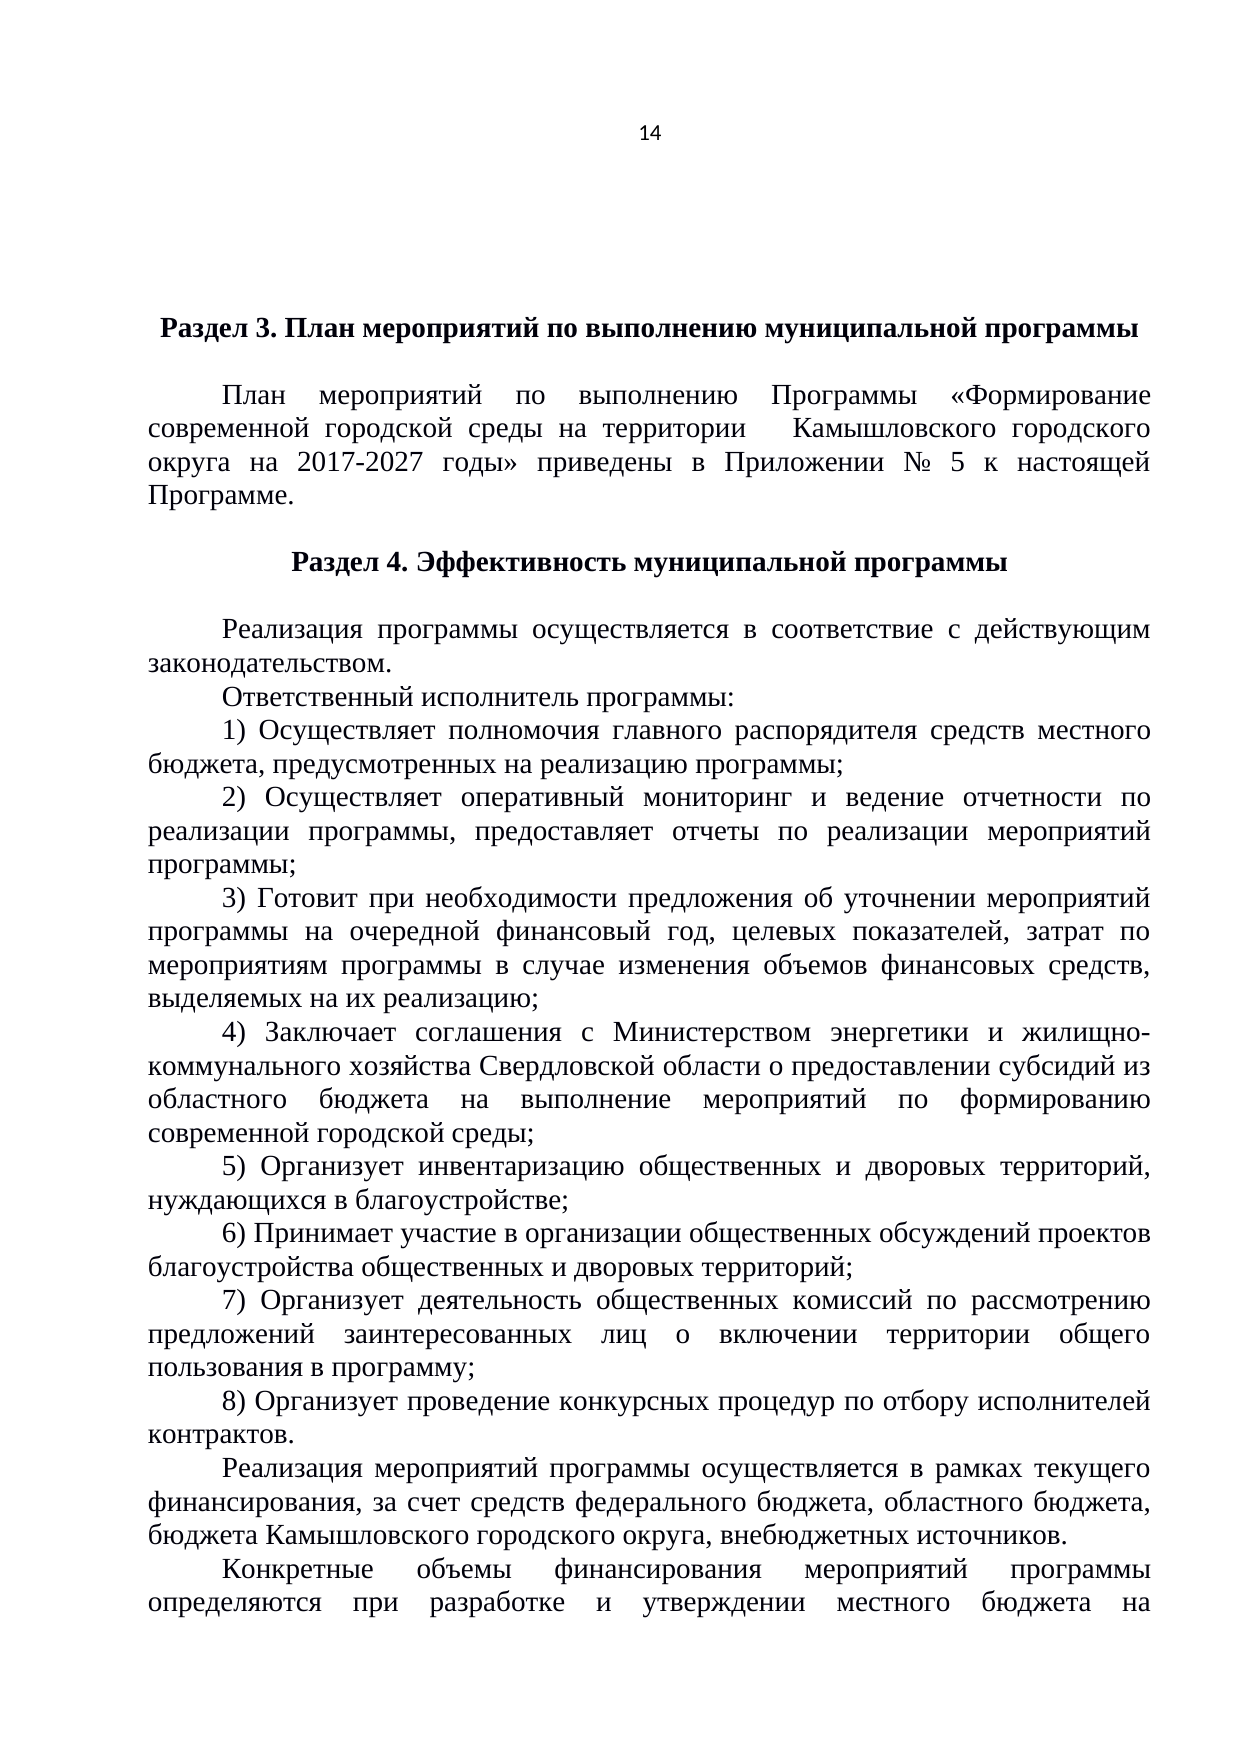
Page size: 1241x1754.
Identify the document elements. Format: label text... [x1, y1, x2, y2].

text Ответственный исполнитель программы: [148, 679, 1152, 712]
text Раздел 4. Эффективность муниципальной программы [148, 544, 1152, 578]
text 7) Организует деятельность общественных комиссий по рассмотрению предложений заинтересованных лиц о включении территории общего пользования в программу; [148, 1282, 1152, 1383]
text 2) Осуществляет оперативный мониторинг и ведение отчетности по реализации программы, предоставляет отчеты по реализации мероприятий программы; [148, 779, 1152, 880]
text 3) Готовит при необходимости предложения об уточнении мероприятий программы на очередной финансовый год, целевых показателей, затрат по мероприятиям программы в случае изменения объемов финансовых средств, выделяемых на их реализацию; [148, 880, 1152, 1014]
text Реализация мероприятий программы осуществляется в рамках текущего финансирования, за счет средств федерального бюджета, областного бюджета, бюджета Камышловского городского округа, внебюджетных источников. [148, 1450, 1152, 1551]
text 5) Организует инвентаризацию общественных и дворовых территорий, нуждающихся в благоустройстве; [148, 1148, 1152, 1215]
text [148, 1551, 1152, 1618]
text 8) Организует проведение конкурсных процедур по отбору исполнителей контрактов. [148, 1383, 1152, 1450]
text 6) Принимает участие в организации общественных обсуждений проектов благоустройства общественных и дворовых территорий; [148, 1215, 1152, 1282]
text 1) Осуществляет полномочия главного распорядителя средств местного бюджета, предусмотренных на реализацию программы; [148, 712, 1152, 779]
text 4) Заключает соглашения с Министерством энергетики и жилищно-коммунального хозяйства Свердловской области о предоставлении субсидий из областного бюджета на выполнение мероприятий по формированию современной городской среды; [148, 1014, 1152, 1148]
text Реализация программы осуществляется в соответствие с действующим законодательством. [148, 612, 1152, 679]
text План мероприятий по выполнению Программы «Формирование современной городской среды на территории Камышловского городского округа на 2017-2027 годы» приведены в Приложении № 5 к настоящей Программе. [148, 377, 1152, 511]
text Раздел 3. План мероприятий по выполнению муниципальной программы [148, 310, 1152, 343]
